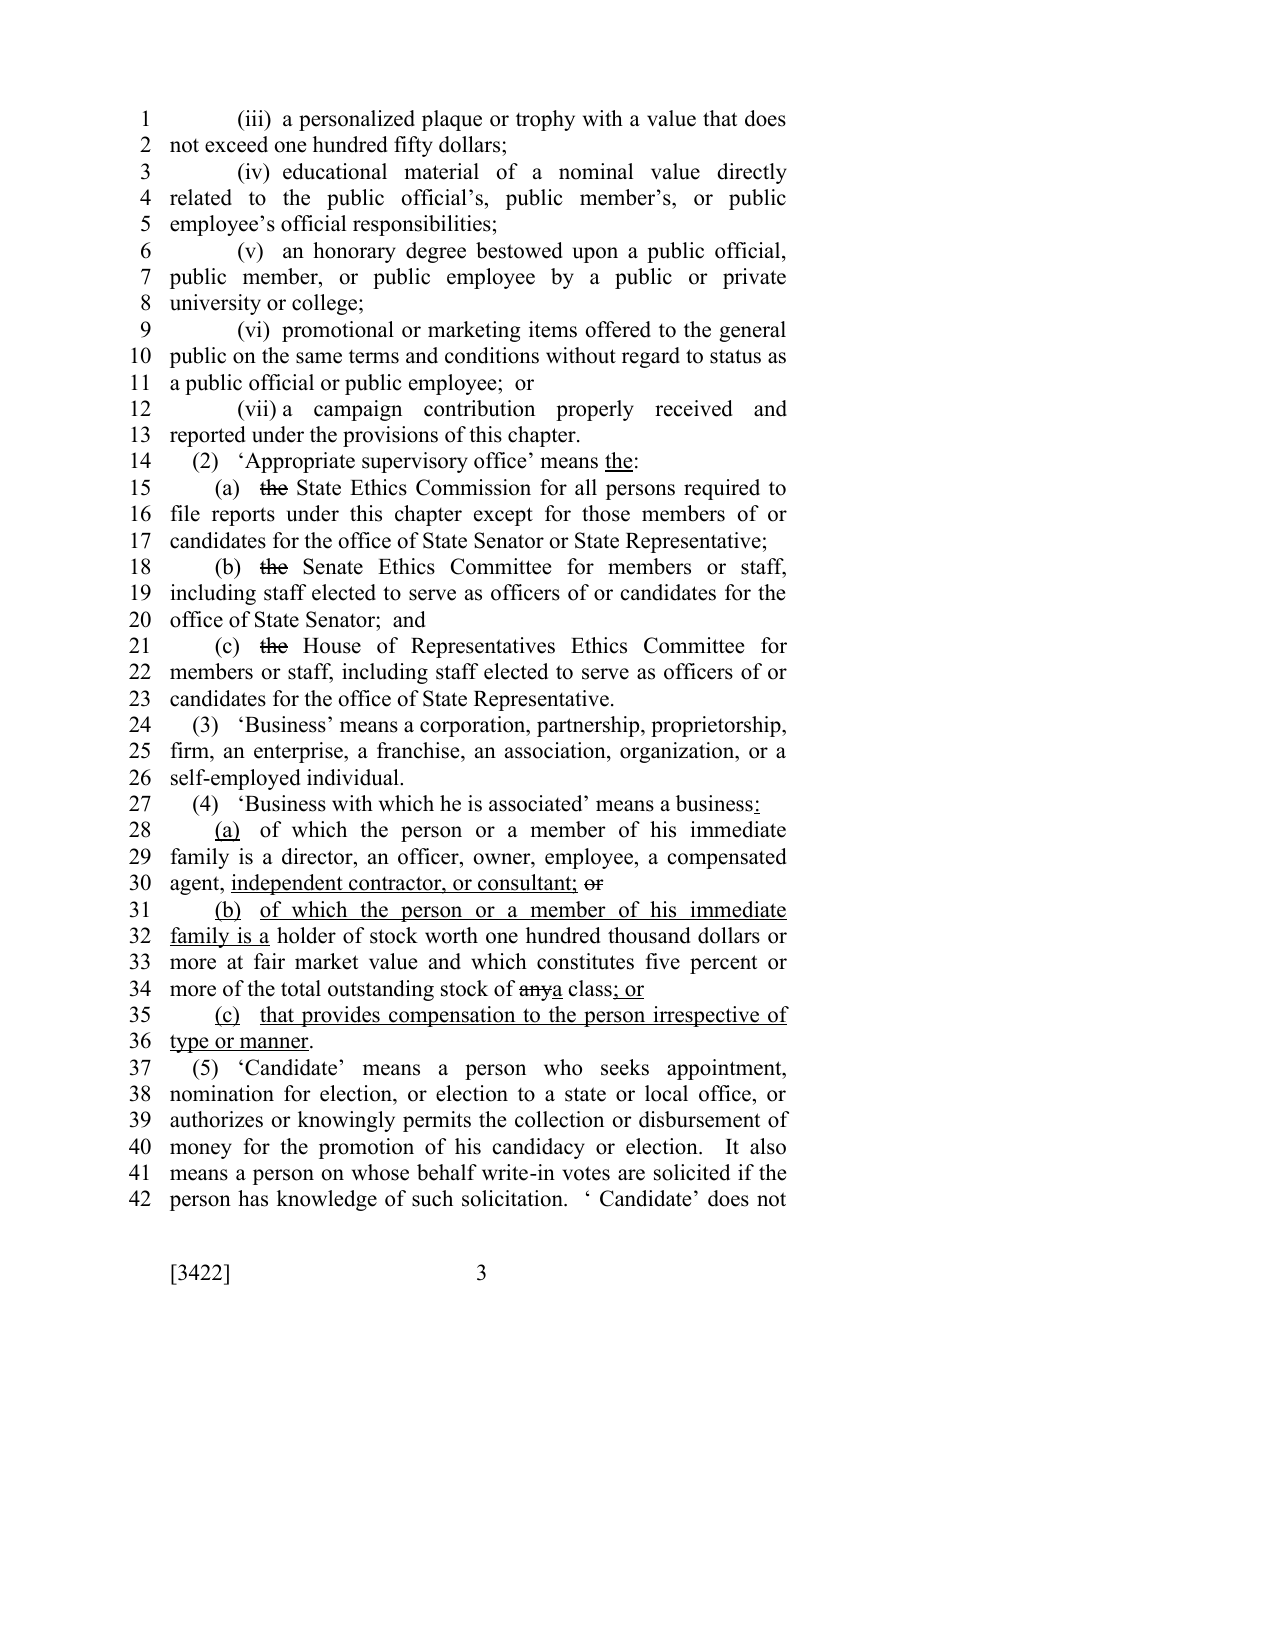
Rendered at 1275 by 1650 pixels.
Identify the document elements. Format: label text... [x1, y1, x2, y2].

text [169, 1054, 787, 1212]
text (b) of which the person or a member of his immediate family is a holder of stock worth one hundred thousand dollars or more at fair market value and which constitutes five percent or more of the total outstanding stock of anya class; or [169, 896, 787, 1001]
text (a) of which the person or a member of his immediate family is a director, an officer, owner, employee, a compensated agent, independent contractor, or consultant; or [169, 817, 787, 896]
text (2) ‘Appropriate supervisory office’ means the: [169, 448, 787, 474]
text (vii) a campaign contribution properly received and reported under the provisions of this chapter. [169, 395, 787, 448]
text (iv) educational material of a nominal value directly related to the public official’s, public member’s, or public employee’s official responsibilities; [169, 158, 787, 237]
text (iii) a personalized plaque or trophy with a value that does not exceed one hundred fifty dollars; [169, 105, 787, 158]
text (c) that provides compensation to the person irrespective of type or manner. [169, 1001, 787, 1054]
text (3) ‘Business’ means a corporation, partnership, proprietorship, firm, an enterprise, a franchise, an association, organization, or a self-employed individual. [169, 711, 787, 790]
text (v) an honorary degree bestowed upon a public official, public member, or public employee by a public or private university or college; [169, 237, 787, 316]
text (4) ‘Business with which he is associated’ means a business: [169, 790, 787, 817]
text (c) the House of Representatives Ethics Committee for members or staff, including staff elected to serve as officers of or candidates for the office of State Representative. [169, 632, 787, 711]
text (a) the State Ethics Commission for all persons required to file reports under this chapter except for those members of or candidates for the office of State Senator or State Representative; [169, 474, 787, 553]
text (b) the Senate Ethics Committee for members or staff, including staff elected to serve as officers of or candidates for the office of State Senator; and [169, 553, 787, 632]
text (vi) promotional or marketing items offered to the general public on the same terms and conditions without regard to status as a public official or public employee; or [169, 316, 787, 395]
